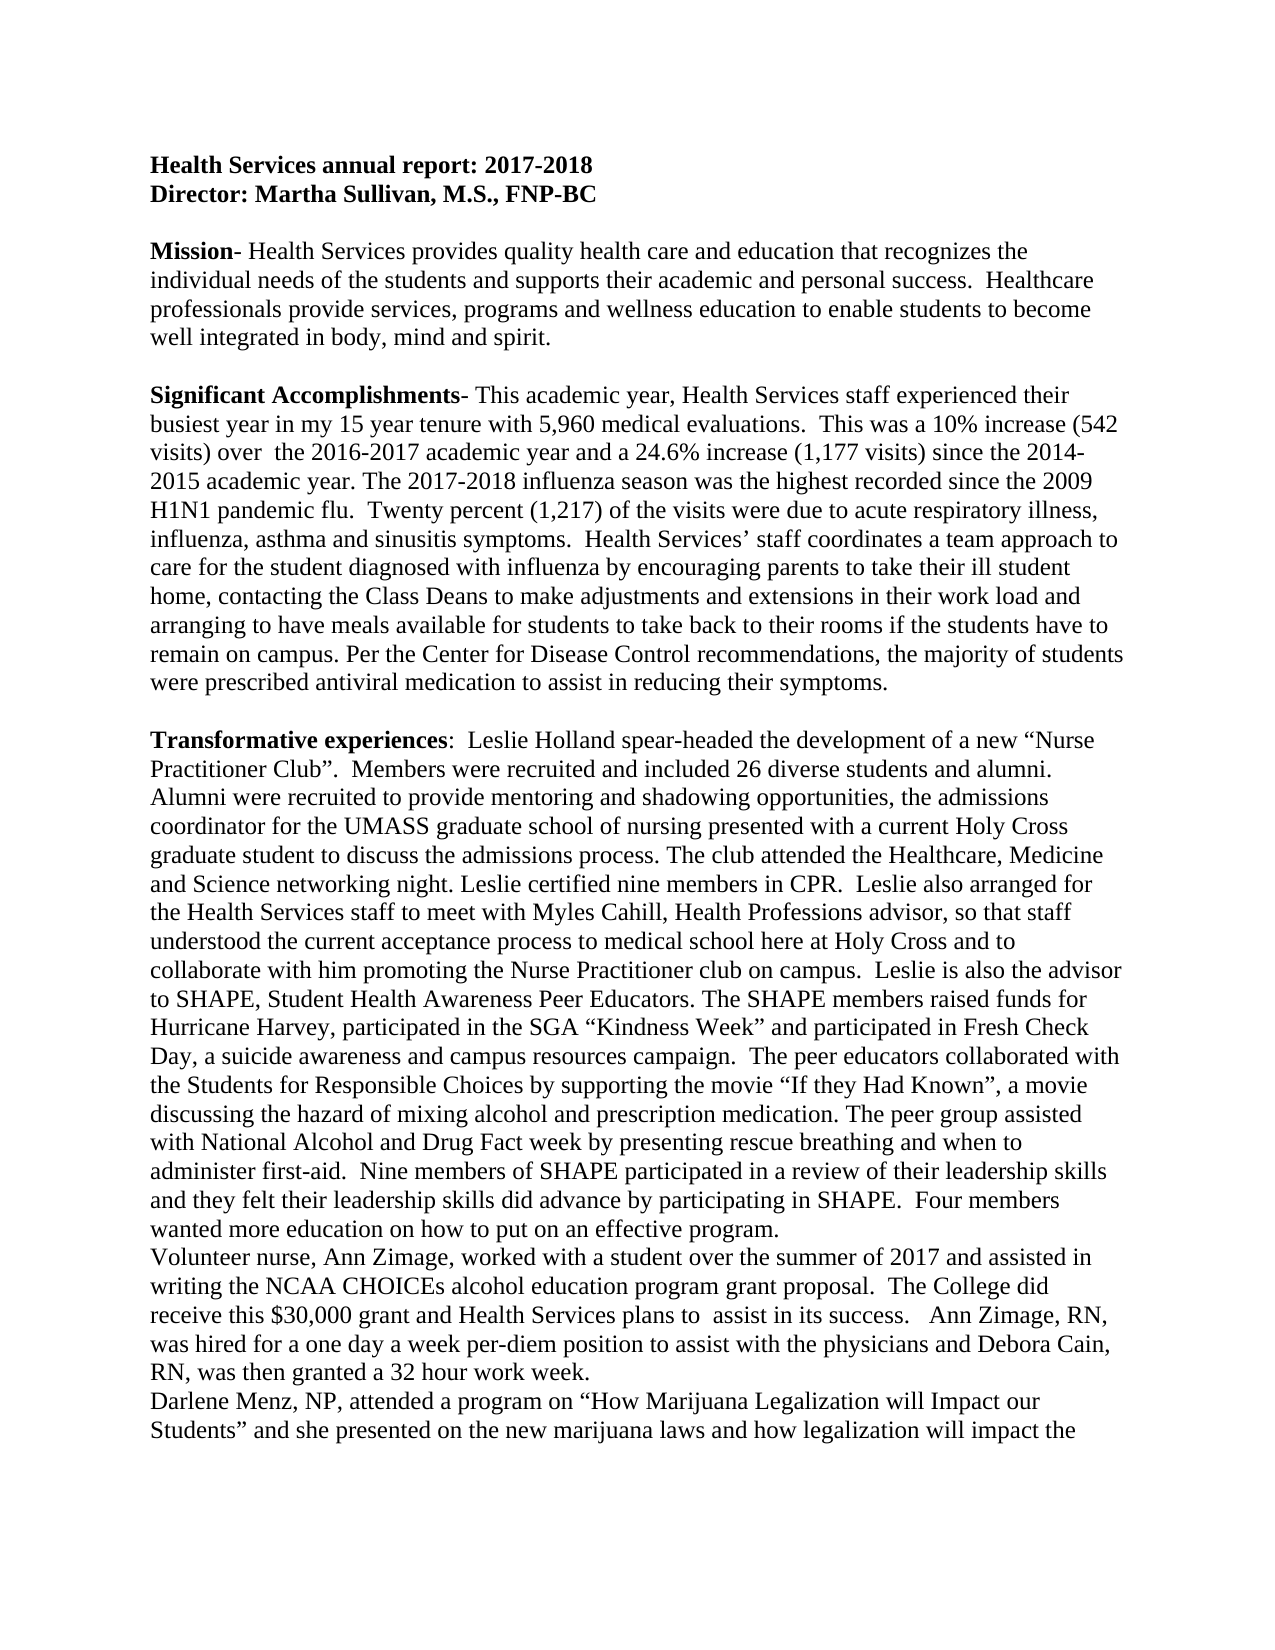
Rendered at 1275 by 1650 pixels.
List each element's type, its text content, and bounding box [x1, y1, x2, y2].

text Volunteer nurse, Ann Zimage, worked with a student over the summer of 2017 and assisted in writing the NCAA CHOICEs alcohol education program grant proposal. The College did receive this $30,000 grant and Health Services plans to assist in its success. Ann Zimage, RN, was hired for a one day a week per-diem position to assist with the physicians and Debora Cain, RN, was then granted a 32 hour work week. [150, 1242, 1125, 1386]
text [150, 1386, 1125, 1444]
text Alumni were recruited to provide mentoring and shadowing opportunities, the admissions coordinator for the UMASS graduate school of nursing presented with a current Holy Cross graduate student to discuss the admissions process. The club attended the Healthcare, Medicine and Science networking night. Leslie certified nine members in CPR. Leslie also arranged for the Health Services staff to meet with Myles Cahill, Health Professions advisor, so that staff understood the current acceptance process to medical school here at Holy Cross and to collaborate with him promoting the Nurse Practitioner club on campus. Leslie is also the advisor to SHAPE, Student Health Awareness Peer Educators. The SHAPE members raised funds for Hurricane Harvey, participated in the SGA “Kindness Week” and participated in Fresh Check Day, a suicide awareness and campus resources campaign. The peer educators collaborated with the Students for Responsible Choices by supporting the movie “If they Had Known”, a movie discussing the hazard of mixing alcohol and prescription medication. The peer group assisted with National Alcohol and Drug Fact week by presenting rescue breathing and when to administer first-aid. Nine members of SHAPE participated in a review of their leadership skills and they felt their leadership skills did advance by participating in SHAPE. Four members wanted more education on how to put on an effective program. [150, 782, 1125, 1242]
text Health Services annual report: 2017-2018 [150, 150, 1125, 179]
text Director: Martha Sullivan, M.S., FNP-BC [150, 179, 1125, 207]
text Mission- Health Services provides quality health care and education that recognizes the individual needs of the students and supports their academic and personal success. Healthcare professionals provide services, programs and wellness education to enable students to become well integrated in body, mind and spirit. [150, 236, 1125, 351]
text Transformative experiences: Leslie Holland spear-headed the development of a new “Nurse Practitioner Club”. Members were recruited and included 26 diverse students and alumni. [150, 725, 1125, 782]
text Significant Accomplishments- This academic year, Health Services staff experienced their busiest year in my 15 year tenure with 5,960 medical evaluations. This was a 10% increase (542 visits) over the 2016-2017 academic year and a 24.6% increase (1,177 visits) since the 2014-2015 academic year. The 2017-2018 influenza season was the highest recorded since the 2009 H1N1 pandemic flu. Twenty percent (1,217) of the visits were due to acute respiratory illness, influenza, asthma and sinusitis symptoms. Health Services’ staff coordinates a team approach to care for the student diagnosed with influenza by encouraging parents to take their ill student home, contacting the Class Deans to make adjustments and extensions in their work load and arranging to have meals available for students to take back to their rooms if the students have to remain on campus. Per the Center for Disease Control recommendations, the majority of students were prescribed antiviral medication to assist in reducing their symptoms. [150, 380, 1125, 696]
